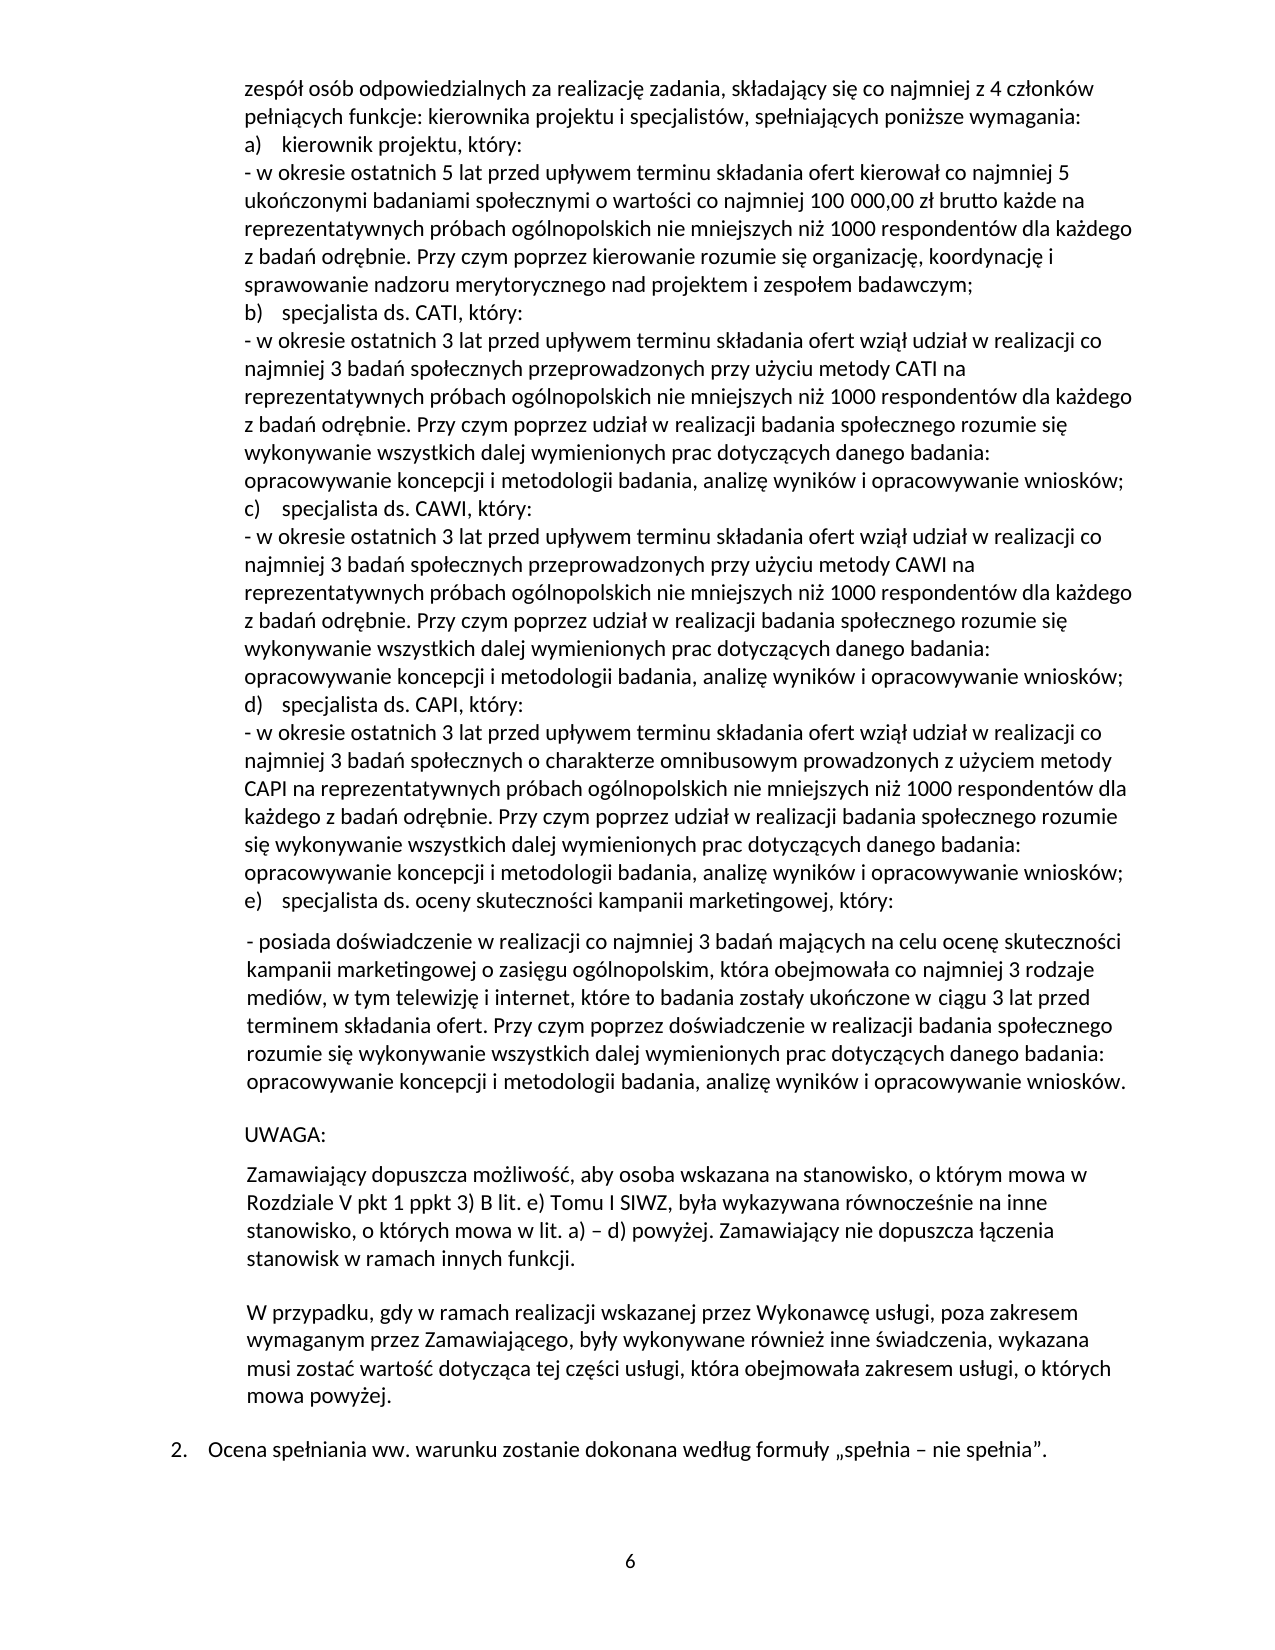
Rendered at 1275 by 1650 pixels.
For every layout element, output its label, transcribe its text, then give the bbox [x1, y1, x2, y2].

text - posiada doświadczenie w realizacji co najmniej 3 badań mających na celu ocenę skuteczności kampanii marketingowej o zasięgu ogólnopolskim, która obejmowała co najmniej 3 rodzaje mediów, w tym telewizję i internet, które to badania zostały ukończone w ciągu 3 lat przed terminem składania ofert. Przy czym poprzez doświadczenie w realizacji badania społecznego rozumie się wykonywanie wszystkich dalej wymienionych prac dotyczących danego badania: opracowywanie koncepcji i metodologii badania, analizę wyników i opracowywanie wniosków. [246, 927, 1128, 1095]
list specjalista ds. CAPI, który: [244, 690, 1134, 718]
text W przypadku, gdy w ramach realizacji wskazanej przez Wykonawcę usługi, poza zakresem wymaganym przez Zamawiającego, były wykonywane również inne świadczenia, wykazana musi zostać wartość dotycząca tej części usługi, która obejmowała zakresem usługi, o których mowa powyżej. [246, 1298, 1128, 1410]
list specjalista ds. CAWI, który: [244, 494, 1134, 522]
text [244, 74, 1134, 130]
text - w okresie ostatnich 3 lat przed upływem terminu składania ofert wziął udział w realizacji co najmniej 3 badań społecznych przeprowadzonych przy użyciu metody CAWI na reprezentatywnych próbach ogólnopolskich nie mniejszych niż 1000 respondentów dla każdego z badań odrębnie. Przy czym poprzez udział w realizacji badania społecznego rozumie się wykonywanie wszystkich dalej wymienionych prac dotyczących danego badania: opracowywanie koncepcji i metodologii badania, analizę wyników i opracowywanie wniosków; [244, 522, 1134, 690]
list Ocena spełniania ww. warunku zostanie dokonana według formuły „spełnia – nie spełnia”. [170, 1435, 1128, 1463]
list specjalista ds. CATI, który: [244, 298, 1134, 326]
text Zamawiający dopuszcza możliwość, aby osoba wskazana na stanowisko, o którym mowa w Rozdziale V pkt 1 ppkt 3) B lit. e) Tomu I SIWZ, była wykazywana równocześnie na inne stanowisko, o których mowa w lit. a) – d) powyżej. Zamawiający nie dopuszcza łączenia stanowisk w ramach innych funkcji. [246, 1161, 1128, 1273]
text - w okresie ostatnich 5 lat przed upływem terminu składania ofert kierował co najmniej 5 ukończonymi badaniami społecznymi o wartości co najmniej 100 000,00 zł brutto każde na reprezentatywnych próbach ogólnopolskich nie mniejszych niż 1000 respondentów dla każdego z badań odrębnie. Przy czym poprzez kierowanie rozumie się organizację, koordynację i sprawowanie nadzoru merytorycznego nad projektem i zespołem badawczym; [244, 158, 1134, 298]
text - w okresie ostatnich 3 lat przed upływem terminu składania ofert wziął udział w realizacji co najmniej 3 badań społecznych o charakterze omnibusowym prowadzonych z użyciem metody CAPI na reprezentatywnych próbach ogólnopolskich nie mniejszych niż 1000 respondentów dla każdego z badań odrębnie. Przy czym poprzez udział w realizacji badania społecznego rozumie się wykonywanie wszystkich dalej wymienionych prac dotyczących danego badania: opracowywanie koncepcji i metodologii badania, analizę wyników i opracowywanie wniosków; [244, 718, 1134, 886]
text - w okresie ostatnich 3 lat przed upływem terminu składania ofert wziął udział w realizacji co najmniej 3 badań społecznych przeprowadzonych przy użyciu metody CATI na reprezentatywnych próbach ogólnopolskich nie mniejszych niż 1000 respondentów dla każdego z badań odrębnie. Przy czym poprzez udział w realizacji badania społecznego rozumie się wykonywanie wszystkich dalej wymienionych prac dotyczących danego badania: opracowywanie koncepcji i metodologii badania, analizę wyników i opracowywanie wniosków; [244, 326, 1134, 494]
list kierownik projektu, który: [244, 130, 1134, 158]
list specjalista ds. oceny skuteczności kampanii marketingowej, który: [244, 886, 1134, 914]
text UWAGA: [244, 1120, 1128, 1148]
